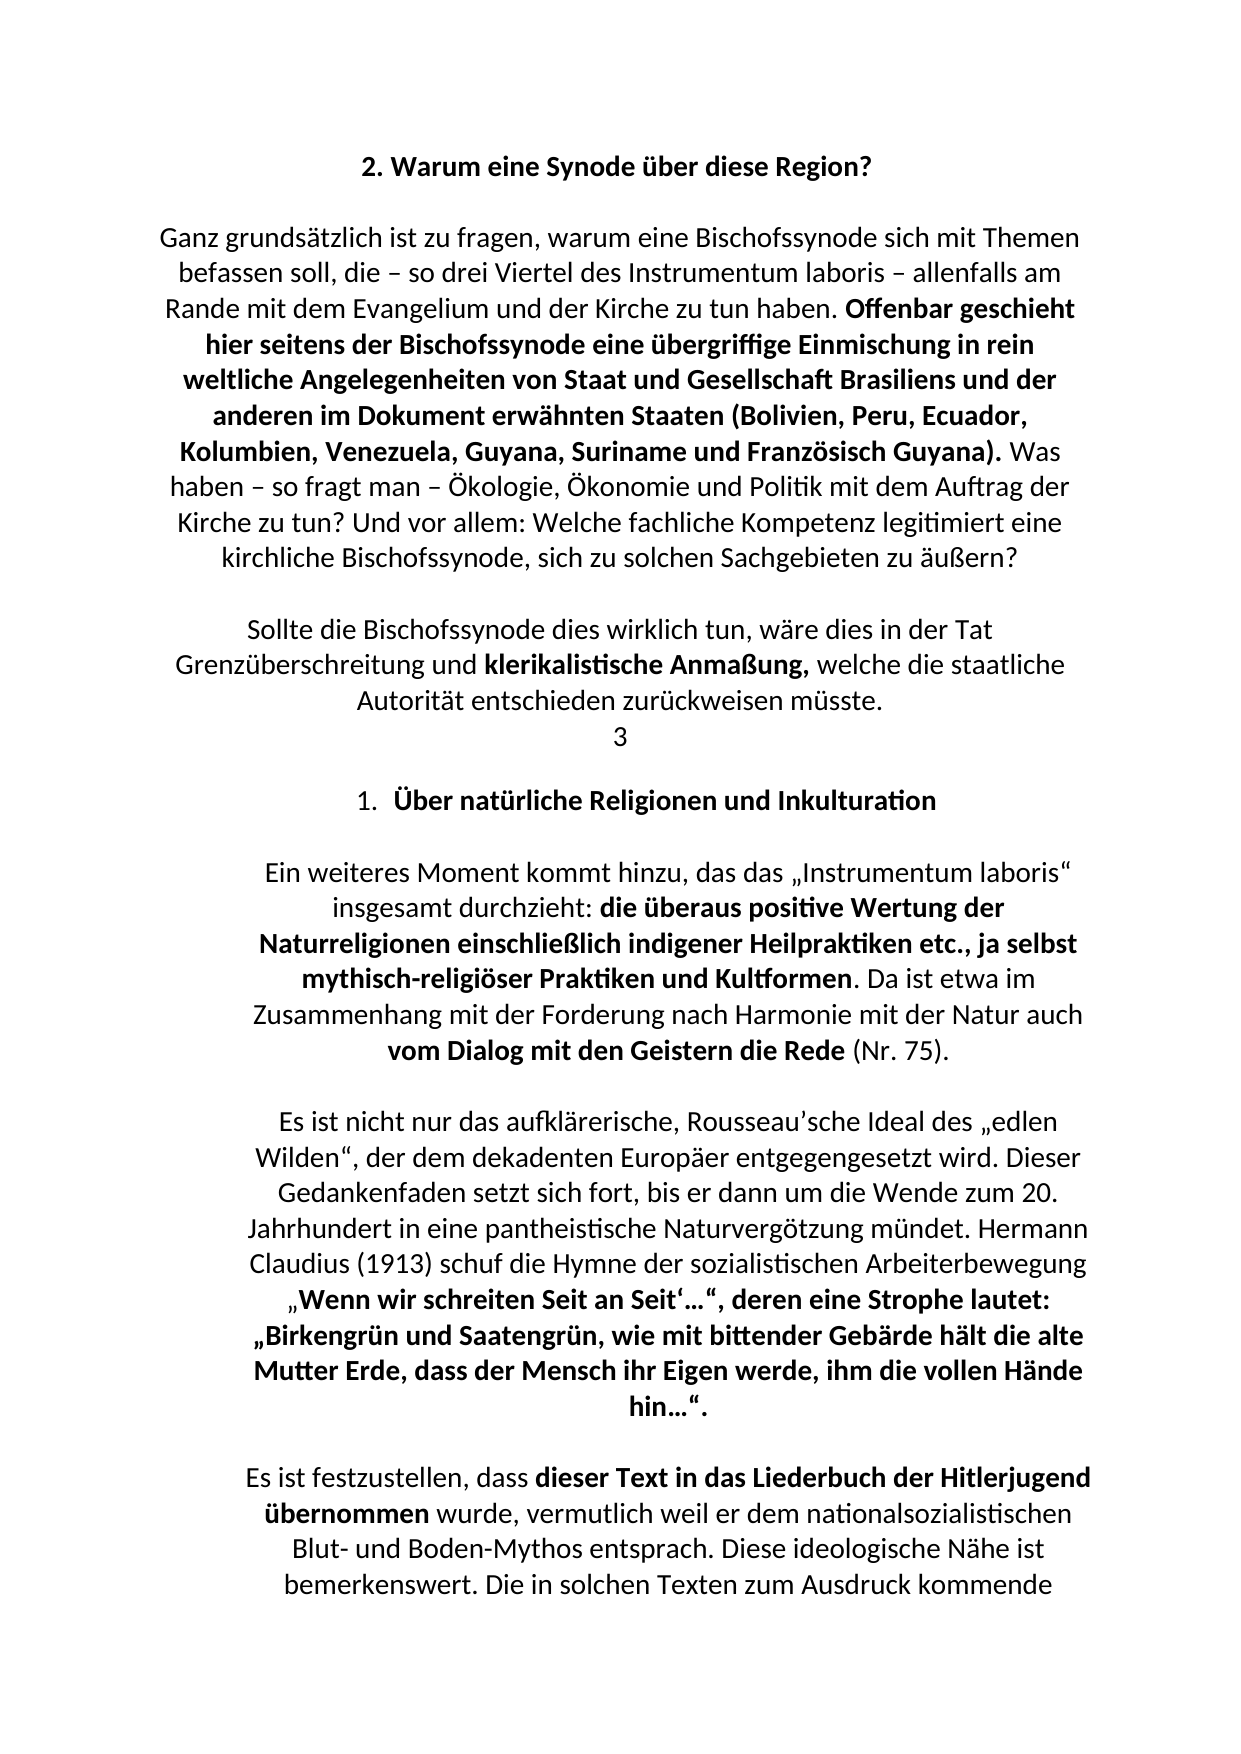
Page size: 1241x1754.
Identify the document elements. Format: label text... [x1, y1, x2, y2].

text 2. Warum eine Synode über diese Region? Ganz grundsätzlich ist zu fragen, warum eine Bischofssynode sich mit Themen befassen soll, die – so drei Viertel des Instrumentum laboris – allenfalls am Rande mit dem Evangelium und der Kirche zu tun haben. Offenbar geschieht hier seitens der Bischofssynode eine übergriffige Einmischung in rein weltliche Angelegenheiten von Staat und Gesellschaft Brasiliens und der anderen im Dokument erwähnten Staaten (Bolivien, Peru, Ecuador, Kolumbien, Venezuela, Guyana, Suriname und Französisch Guyana). Was haben – so fragt man – Ökologie, Ökonomie und Politik mit dem Auftrag der Kirche zu tun? Und vor allem: Welche fachliche Kompetenz legitimiert eine kirchliche Bischofssynode, sich zu solchen Sachgebieten zu äußern? Sollte die Bischofssynode dies wirklich tun, wäre dies in der Tat Grenzüberschreitung und klerikalistische Anmaßung, welche die staatliche Autorität entschieden zurückweisen müsste. 3 [148, 148, 1093, 753]
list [207, 782, 1093, 1602]
